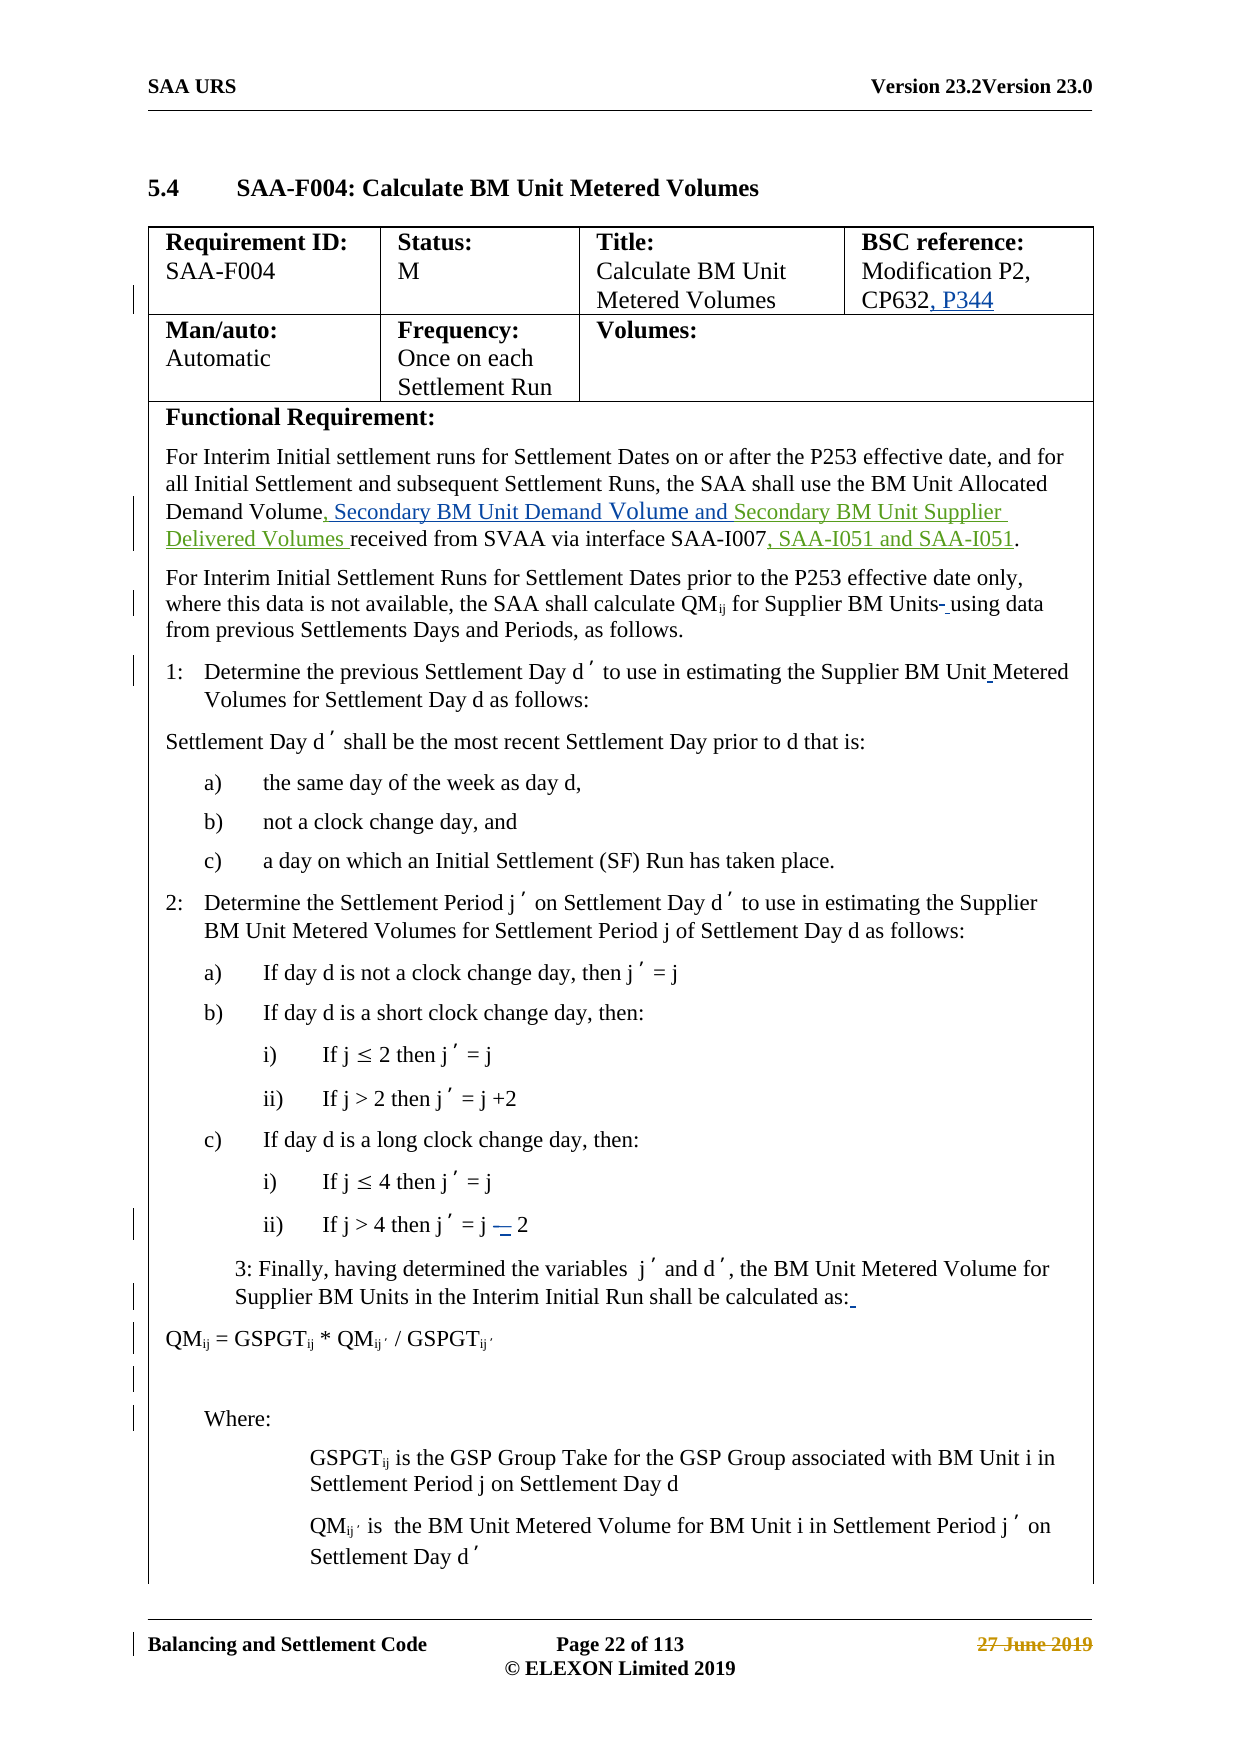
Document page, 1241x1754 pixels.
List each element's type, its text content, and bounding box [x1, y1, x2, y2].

table_header BSC reference: Modification P2, CP632 [845, 228, 1093, 314]
table_cell 1: Determine the previous Settlement Day d΄ to use in estimating the Supplier BM UnitMetered Volumes for Settlement Day d as follows: Settlement Day d΄ shall be the most recent Settlement Day prior to d that is: a) the same day of the week as day d, b) not a clock change day, and c) a day on which an Initial Settlement (SF) Run has taken place. [149, 655, 1093, 886]
table_cell Frequency: Once on each Settlement Run [381, 315, 579, 401]
table_cell Volumes: [580, 315, 1093, 401]
table_header Status: M [381, 228, 579, 314]
table_header Requirement ID: SAA-F004 [149, 228, 380, 314]
table_header Title: Calculate BM Unit Metered Volumes [580, 228, 844, 314]
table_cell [149, 1252, 1093, 1584]
table_cell 2: Determine the Settlement Period j΄ on Settlement Day d΄ to use in estimating the Supplier BM Unit Metered Volumes for Settlement Period j of Settlement Day d as follows: a) If day d is not a clock change day, then j΄ = j b) If day d is a short clock change day, then: i) If j 2 then j΄ = j ii) If j > 2 then j΄ = j +2 c) If day d is a long clock change day, then: i) If j 4 then j΄ = j ii) If j > 4 then j΄ = j 2 [149, 886, 1093, 1252]
table_cell Functional Requirement: [149, 402, 1093, 443]
subtitle 5.4 SAA-F004: Calculate BM Unit Metered Volumes [148, 173, 1092, 201]
table_cell For Interim Initial settlement runs for Settlement Dates on or after the P253 effective date, and for all Initial Settlement and subsequent Settlement Runs, the SAA shall use the BM Unit Allocated Demand Volumereceived from SVAA via interface SAA-I007. For Interim Initial Settlement Runs for Settlement Dates prior to the P253 effective date only, where this data is not available, the SAA shall calculate QMij for Supplier BM Unitsusing data from previous Settlements Days and Periods, as follows. [149, 443, 1093, 655]
table_cell Man/auto: Automatic [149, 315, 380, 401]
